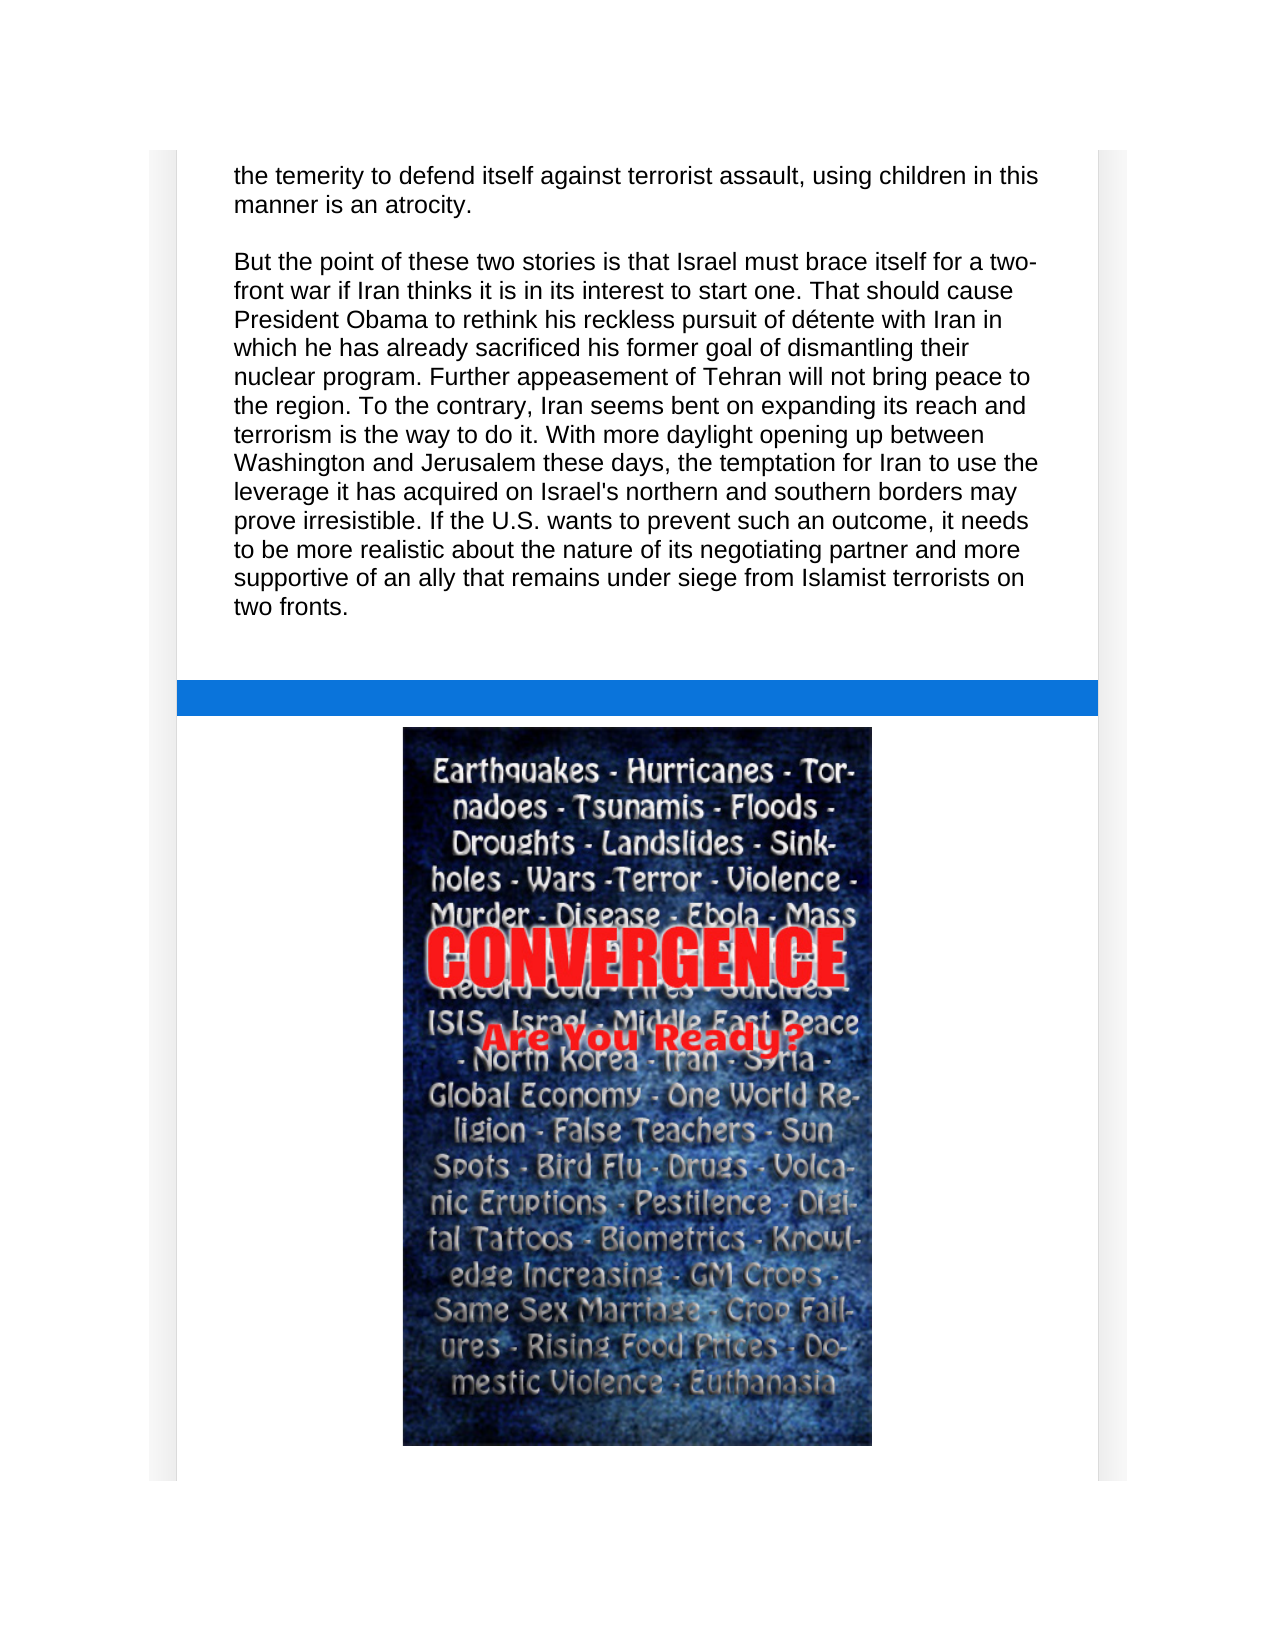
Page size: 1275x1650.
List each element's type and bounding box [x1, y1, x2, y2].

picture [402, 727, 872, 1446]
